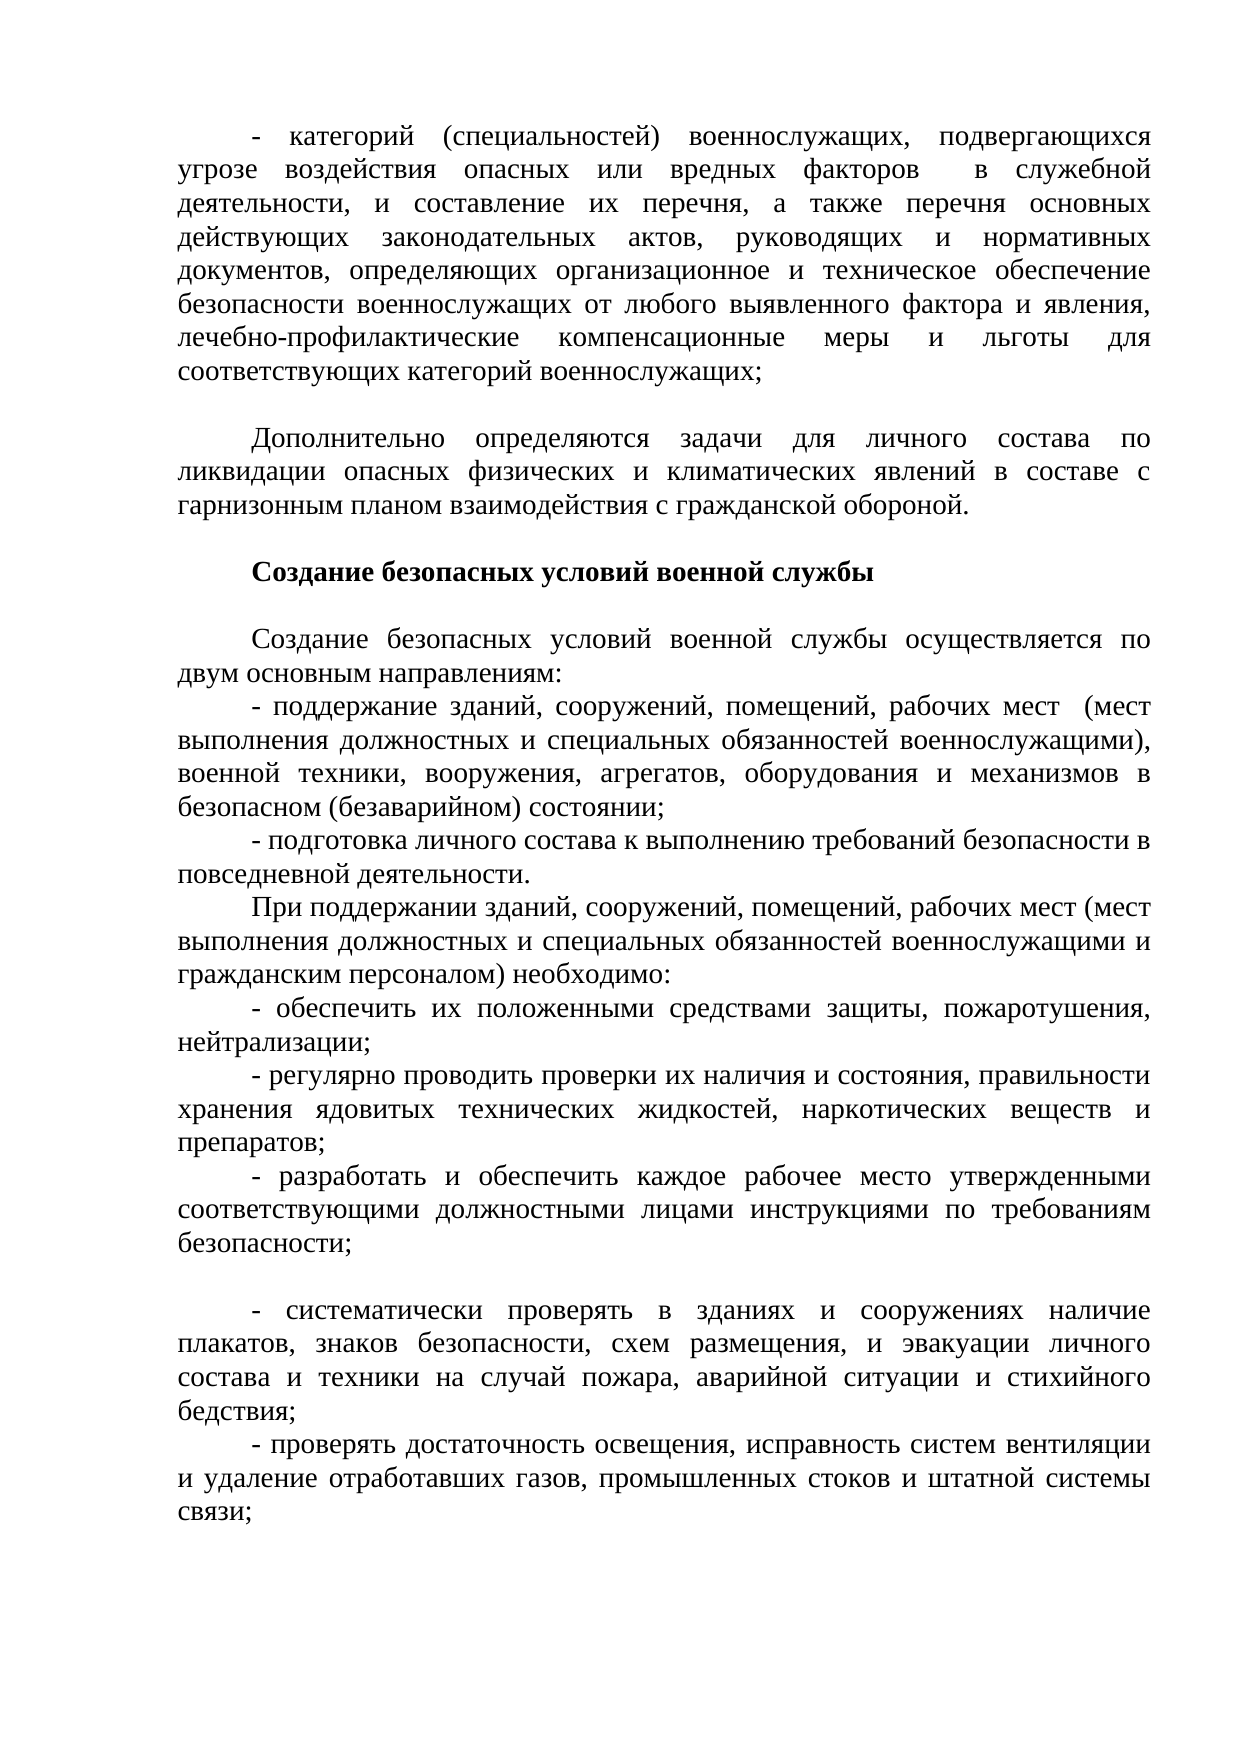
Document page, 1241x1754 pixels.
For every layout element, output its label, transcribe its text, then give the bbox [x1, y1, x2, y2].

text - поддержание зданий, сооружений, помещений, рабочих мест (мест выполнения должностных и специальных обязанностей военнослужащими), военной техники, вооружения, агрегатов, оборудования и механизмов в безопасном (безаварийном) состоянии; [177, 688, 1152, 822]
text При поддержании зданий, сооружений, помещений, рабочих мест (мест выполнения должностных и специальных обязанностей военнослужащими и гражданским персоналом) необходимо: [177, 889, 1152, 990]
text - категорий (специальностей) военнослужащих, подвергающихся угрозе воздействия опасных или вредных факторов в служебной деятельности, и составление их перечня, а также перечня основных действующих законодательных актов, руководящих и нормативных документов, определяющих организационное и техническое обеспечение безопасности военнослужащих от любого выявленного фактора и явления, лечебно-профилактические компенсационные меры и льготы для соответствующих категорий военнослужащих; [177, 118, 1152, 386]
text - подготовка личного состава к выполнению требований безопасности в повседневной деятельности. [177, 822, 1152, 889]
text Создание безопасных условий военной службы осуществляется по двум основным направлениям: [177, 621, 1152, 688]
text - систематически проверять в зданиях и сооружениях наличие плакатов, знаков безопасности, схем размещения, и эвакуации личного состава и техники на случай пожара, аварийной ситуации и стихийного бедствия; [177, 1292, 1152, 1426]
text - регулярно проводить проверки их наличия и состояния, правильности хранения ядовитых технических жидкостей, наркотических веществ и препаратов; [177, 1057, 1152, 1158]
text Дополнительно определяются задачи для личного состава по ликвидации опасных физических и климатических явлений в составе с гарнизонным планом взаимодействия с гражданской обороной. [177, 420, 1152, 521]
text - проверять достаточность освещения, исправность систем вентиляции и удаление отработавших газов, промышленных стоков и штатной системы связи; [177, 1426, 1152, 1527]
text - разработать и обеспечить каждое рабочее место утвержденными соответствующими должностными лицами инструкциями по требованиям безопасности; [177, 1158, 1152, 1258]
text Создание безопасных условий военной службы [177, 554, 1152, 588]
text - обеспечить их положенными средствами защиты, пожаротушения, нейтрализации; [177, 990, 1152, 1057]
